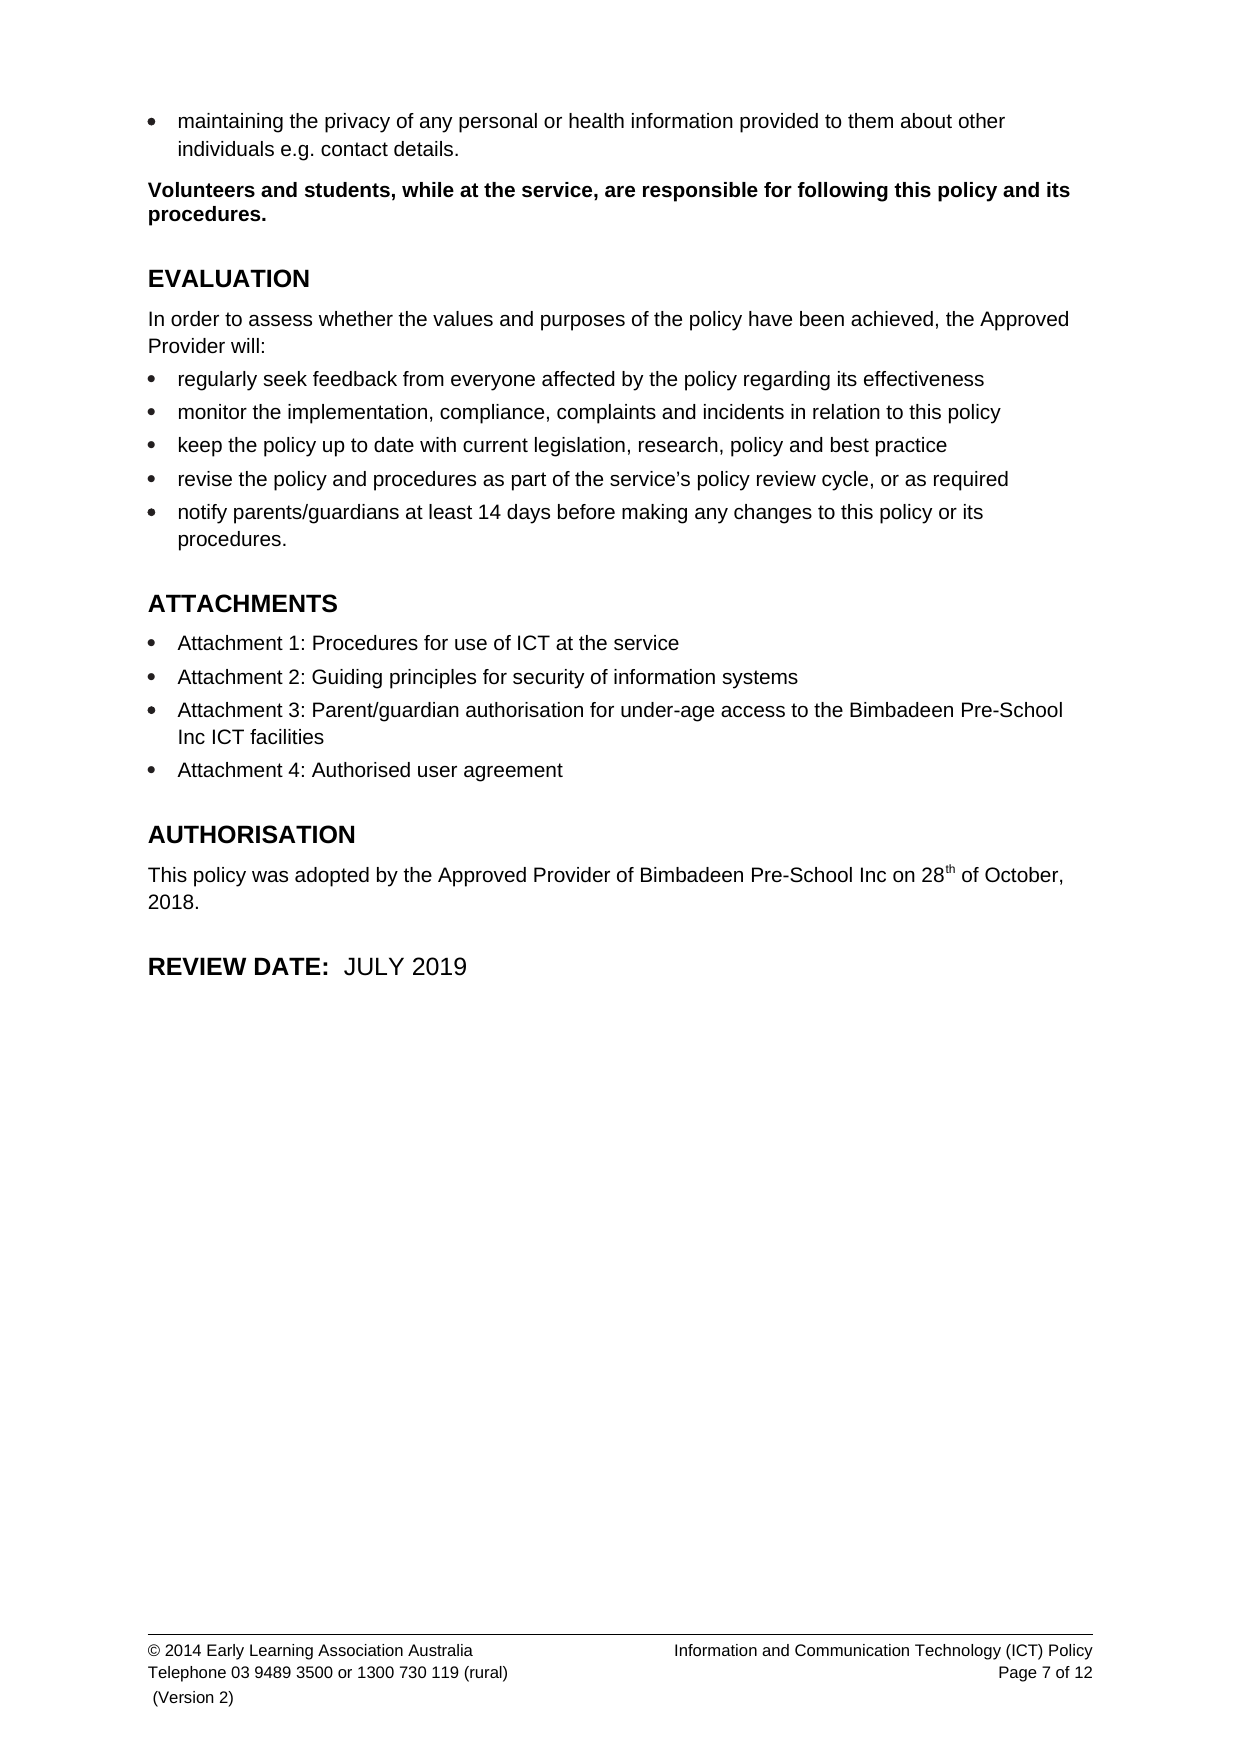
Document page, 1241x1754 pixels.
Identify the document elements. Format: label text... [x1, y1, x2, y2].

subtitle Review date: JULY 2019 [148, 951, 1092, 980]
text revise the policy and procedures as part of the service’s policy review cycle, or as required [148, 464, 1092, 491]
subtitle Attachments [148, 589, 1092, 618]
text In order to assess whether the values and purposes of the policy have been achieved, the Approved Provider will: [148, 303, 1092, 357]
text This policy was adopted by the Approved Provider of Bimbadeen Pre-School Inc on 28th of October, 2018. [148, 859, 1092, 914]
subtitle Volunteers and students, while at the service, are responsible for following this policy and its procedures. [148, 178, 1092, 226]
text Attachment 3: Parent/guardian authorisation for under-age access to the Bimbadeen Pre-School Inc ICT facilities [148, 695, 1092, 749]
subtitle Authorisation [148, 820, 1092, 849]
text maintaining the privacy of any personal or health information provided to them about other individuals e.g. contact details. [148, 106, 1092, 161]
text Attachment 1: Procedures for use of ICT at the service [148, 628, 1092, 655]
subtitle Evaluation [148, 264, 1092, 293]
text notify parents/guardians at least 14 days before making any changes to this policy or its procedures. [148, 497, 1092, 551]
text Attachment 2: Guiding principles for security of information systems [148, 662, 1092, 689]
text monitor the implementation, compliance, complaints and incidents in relation to this policy [148, 397, 1092, 424]
text regularly seek feedback from everyone affected by the policy regarding its effectiveness [148, 364, 1092, 391]
text keep the policy up to date with current legislation, research, policy and best practice [148, 430, 1092, 457]
text Attachment 4: Authorised user agreement [148, 755, 1092, 782]
